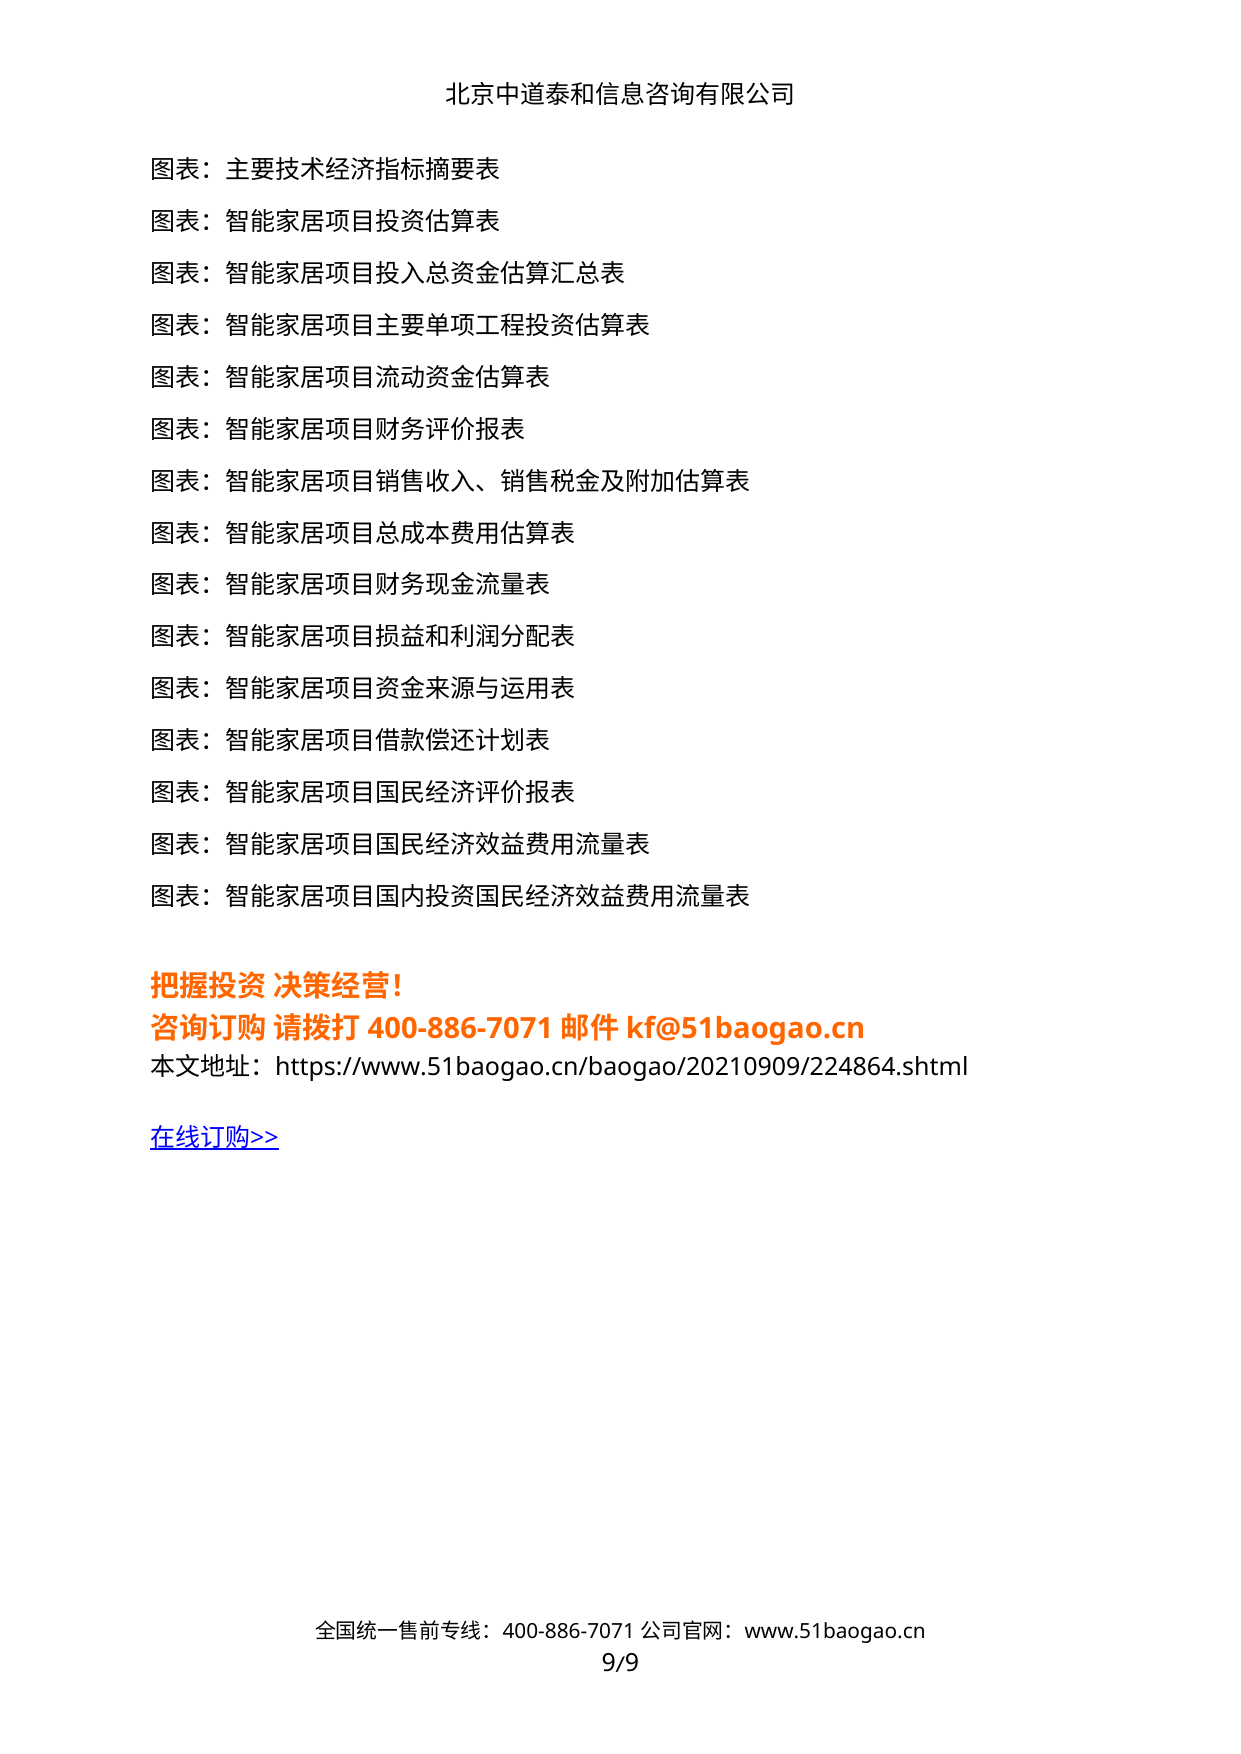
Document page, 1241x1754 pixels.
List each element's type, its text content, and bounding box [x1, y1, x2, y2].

text 图表：智能家居项目国内投资国民经济效益费用流量表 [150, 876, 1090, 912]
text 图表：智能家居项目投入总资金估算汇总表 [150, 254, 1090, 290]
text 图表：智能家居项目国民经济评价报表 [150, 772, 1090, 809]
text 图表：主要技术经济指标摘要表 [150, 150, 1090, 186]
text 图表：智能家居项目主要单项工程投资估算表 [150, 306, 1090, 342]
text 图表：智能家居项目资金来源与运用表 [150, 669, 1090, 705]
text 图表：智能家居项目流动资金估算表 [150, 357, 1090, 394]
text 把握投资 决策经营！咨询订购 请拨打 400-886-7071 邮件 kf@51baogao.cn本文地址：https://www.51baogao.cn/baogao/20210909/224864.shtml [150, 928, 1090, 1083]
text 图表：智能家居项目投资估算表 [150, 202, 1090, 238]
text 图表：智能家居项目国民经济效益费用流量表 [150, 824, 1090, 861]
text 图表：智能家居项目销售收入、销售税金及附加估算表 [150, 461, 1090, 497]
text 图表：智能家居项目财务现金流量表 [150, 565, 1090, 601]
text 图表：智能家居项目总成本费用估算表 [150, 513, 1090, 549]
text 图表：智能家居项目损益和利润分配表 [150, 617, 1090, 653]
text 在线订购>> [150, 1083, 1090, 1153]
text 图表：智能家居项目借款偿还计划表 [150, 721, 1090, 757]
text 图表：智能家居项目财务评价报表 [150, 409, 1090, 446]
